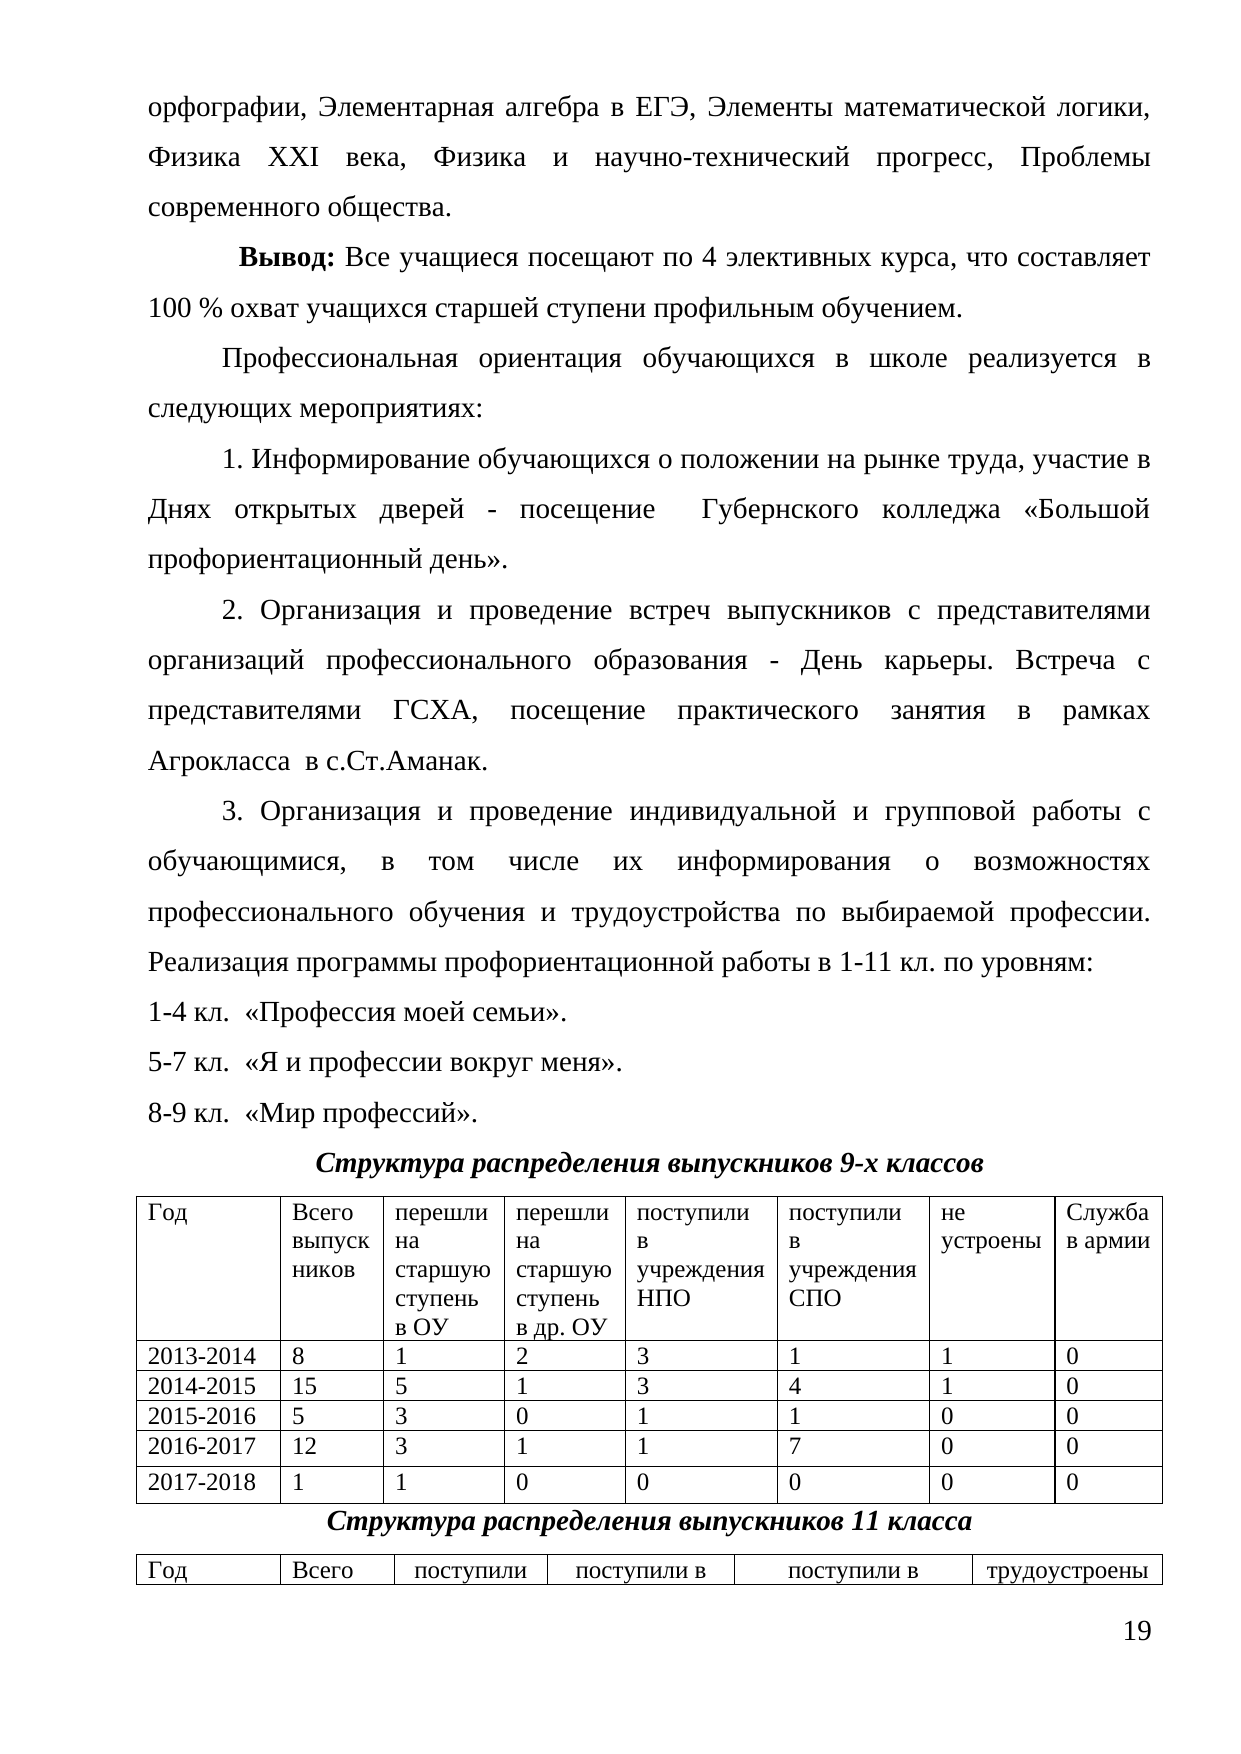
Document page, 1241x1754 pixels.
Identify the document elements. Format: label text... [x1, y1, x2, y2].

text Вывод: Все учащиеся посещают по 4 элективных курса, что составляет 100 % охват учащихся старшей ступени профильным обучением. [148, 239, 1152, 323]
table_cell 1 [505, 1431, 625, 1466]
table_cell 12 [281, 1431, 383, 1466]
table_header Год [137, 1197, 280, 1340]
table_cell 0 [930, 1431, 1054, 1466]
table_cell 15 [281, 1371, 383, 1400]
text 1-4 кл. «Профессия моей семьи». [148, 994, 1152, 1028]
table_cell 2017-2018 [137, 1467, 280, 1502]
table_cell 0 [1056, 1371, 1162, 1400]
table_cell 0 [930, 1401, 1054, 1430]
table_cell 3 [384, 1401, 504, 1430]
table_cell 0 [778, 1467, 929, 1502]
table_cell 1 [384, 1341, 504, 1370]
table_cell 8 [281, 1341, 383, 1370]
text 8-9 кл. «Мир профессий». [148, 1095, 1152, 1128]
table_cell 4 [778, 1371, 929, 1400]
table_cell 2013-2014 [137, 1341, 280, 1370]
table_cell 1 [505, 1371, 625, 1400]
text 5-7 кл. «Я и профессии вокруг меня». [148, 1044, 1152, 1078]
table_header Год [137, 1555, 280, 1583]
table_header Всего выпуск ников [281, 1197, 383, 1340]
table_cell 1 [626, 1401, 777, 1430]
table_cell 2015-2016 [137, 1401, 280, 1430]
text Профессиональная ориентация обучающихся в школе реализуется в следующих мероприятиях: [148, 340, 1152, 424]
text 2. Организация и проведение встреч выпускников с представителями организаций профессионального образования - День карьеры. Встреча с представителями ГСХА, посещение практического занятия в рамках Агрокласса в с.Ст.Аманак. [148, 592, 1152, 776]
table_cell 1 [778, 1341, 929, 1370]
table_cell 0 [1056, 1341, 1162, 1370]
table_header поступили в учреждения НПО [626, 1197, 777, 1340]
table_cell 1 [930, 1341, 1054, 1370]
table_cell 3 [626, 1371, 777, 1400]
table_cell 1 [281, 1467, 383, 1502]
table_cell 2 [505, 1341, 625, 1370]
table_cell 1 [626, 1431, 777, 1466]
table_cell 2016-2017 [137, 1431, 280, 1466]
text Структура распределения выпускников 9-х классов [148, 1145, 1152, 1179]
table_cell 2014-2015 [137, 1371, 280, 1400]
table_cell 1 [930, 1371, 1054, 1400]
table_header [548, 1555, 734, 1583]
table_cell 3 [384, 1431, 504, 1466]
table_cell 7 [778, 1431, 929, 1466]
table_header не устроены [930, 1197, 1054, 1340]
table_header трудоустроены [973, 1555, 1162, 1583]
text Структура распределения выпускников 11 класса [148, 1504, 1152, 1537]
text 1. Информирование обучающихся о положении на рынке труда, участие в Днях открытых дверей - посещение Губернского колледжа «Большой профориентационный день». [148, 441, 1152, 575]
table_cell 0 [930, 1467, 1054, 1502]
table_header перешли на старшую ступень в др. ОУ [505, 1197, 625, 1340]
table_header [735, 1555, 972, 1583]
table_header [395, 1555, 547, 1583]
table_cell 0 [1056, 1467, 1162, 1502]
table_header перешли на старшую ступень в ОУ [384, 1197, 504, 1340]
table_cell 0 [1056, 1431, 1162, 1466]
table_cell 3 [626, 1341, 777, 1370]
table_cell 5 [281, 1401, 383, 1430]
table_cell 5 [384, 1371, 504, 1400]
table_header поступили в учреждения СПО [778, 1197, 929, 1340]
table_cell 0 [626, 1467, 777, 1502]
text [148, 89, 1152, 223]
table_header Всего выпуск ников [281, 1555, 394, 1583]
table_cell 1 [778, 1401, 929, 1430]
table_cell 0 [1056, 1401, 1162, 1430]
table_cell 0 [505, 1467, 625, 1502]
table_header Служба в армии [1056, 1197, 1162, 1340]
table_cell 0 [505, 1401, 625, 1430]
text 3. Организация и проведение индивидуальной и групповой работы с обучающимися, в том числе их информирования о возможностях профессионального обучения и трудоустройства по выбираемой профессии. Реализация программы профориентационной работы в 1-11 кл. по уровням: [148, 793, 1152, 977]
table_cell 1 [384, 1467, 504, 1502]
